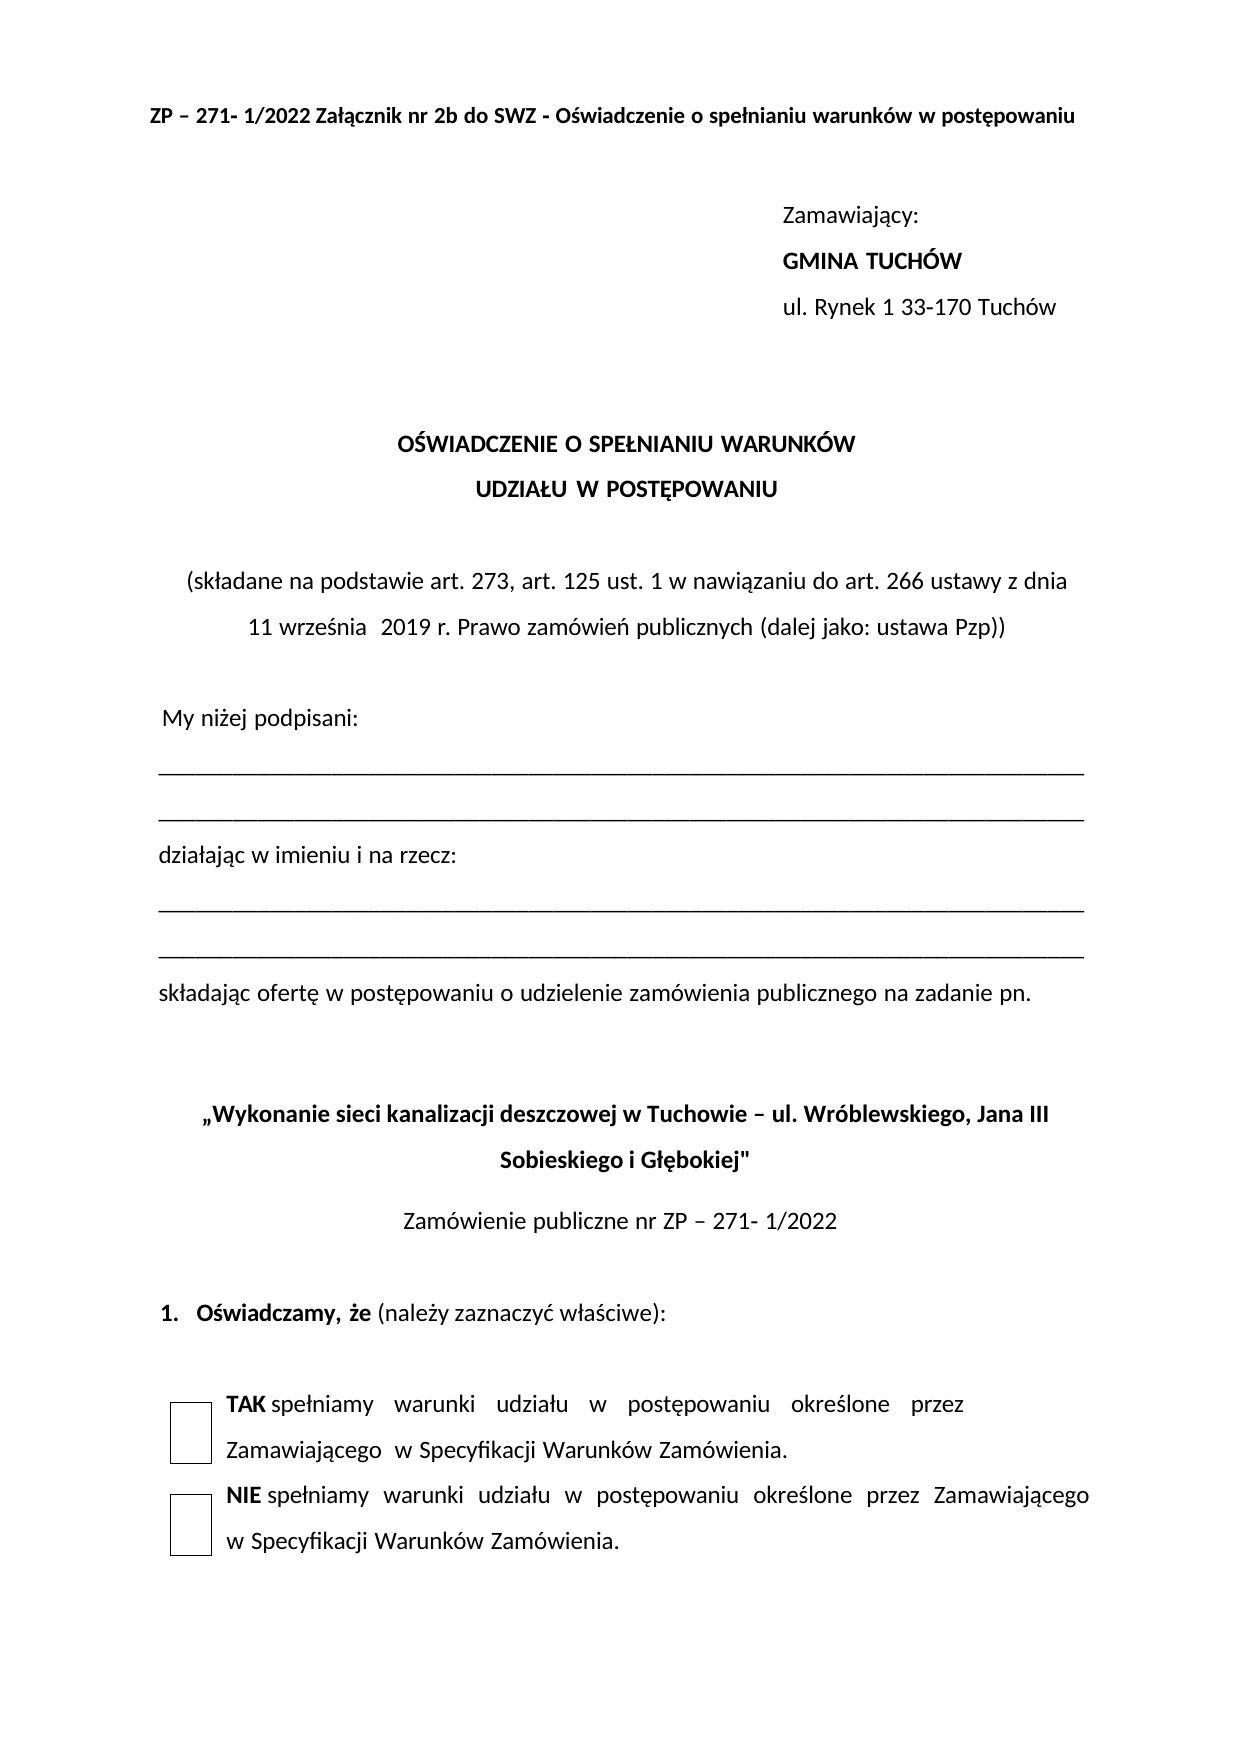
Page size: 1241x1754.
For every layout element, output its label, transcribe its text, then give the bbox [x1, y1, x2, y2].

subtitle TAK spełniamy warunki udziału w postępowaniu określone przez Zamawiającego w Specyfikacji Warunków Zamówienia. [148, 1388, 1093, 1464]
subtitle OŚWIADCZENIE O SPEŁNIANIU WARUNKÓW UDZIAŁU W POSTĘPOWANIU [391, 428, 863, 504]
text ______________________________________________________________________________________________________________________________________________________ [158, 748, 1093, 824]
text My niżej podpisani: [162, 702, 1093, 733]
text Zamówienie publiczne nr ZP – 271‐ 1/2022 [148, 1205, 1093, 1236]
table_header [171, 1495, 211, 1555]
text „Wykonanie sieci kanalizacji deszczowej w Tuchowie – ul. Wróblewskiego, Jana III Sobieskiego i Głębokiej" [158, 1098, 1093, 1175]
subtitle GMINA TUCHÓW [783, 245, 1078, 276]
text Zamawiający: [783, 199, 1093, 230]
text składając ofertę w postępowaniu o udzielenie zamówienia publicznego na zadanie pn. [158, 977, 1093, 1007]
text działając w imieniu i na rzecz: [158, 839, 1093, 870]
table_header [171, 1403, 211, 1463]
subtitle Oświadczamy, że (należy zaznaczyć właściwe): [160, 1297, 1093, 1327]
text (składane na podstawie art. 273, art. 125 ust. 1 w nawiązaniu do art. 266 ustawy z dnia 11 września 2019 r. Prawo zamówień publicznych (dalej jako: ustawa Pzp)) [176, 565, 1078, 641]
text ul. Rynek 1 33‐170 Tuchów [389, 291, 1093, 321]
text NIE spełniamy warunki udziału w postępowaniu określone przez Zamawiającego w Specyfikacji Warunków Zamówienia. [148, 1479, 1093, 1556]
text ______________________________________________________________________________________________________________________________________________________ [158, 885, 1093, 961]
